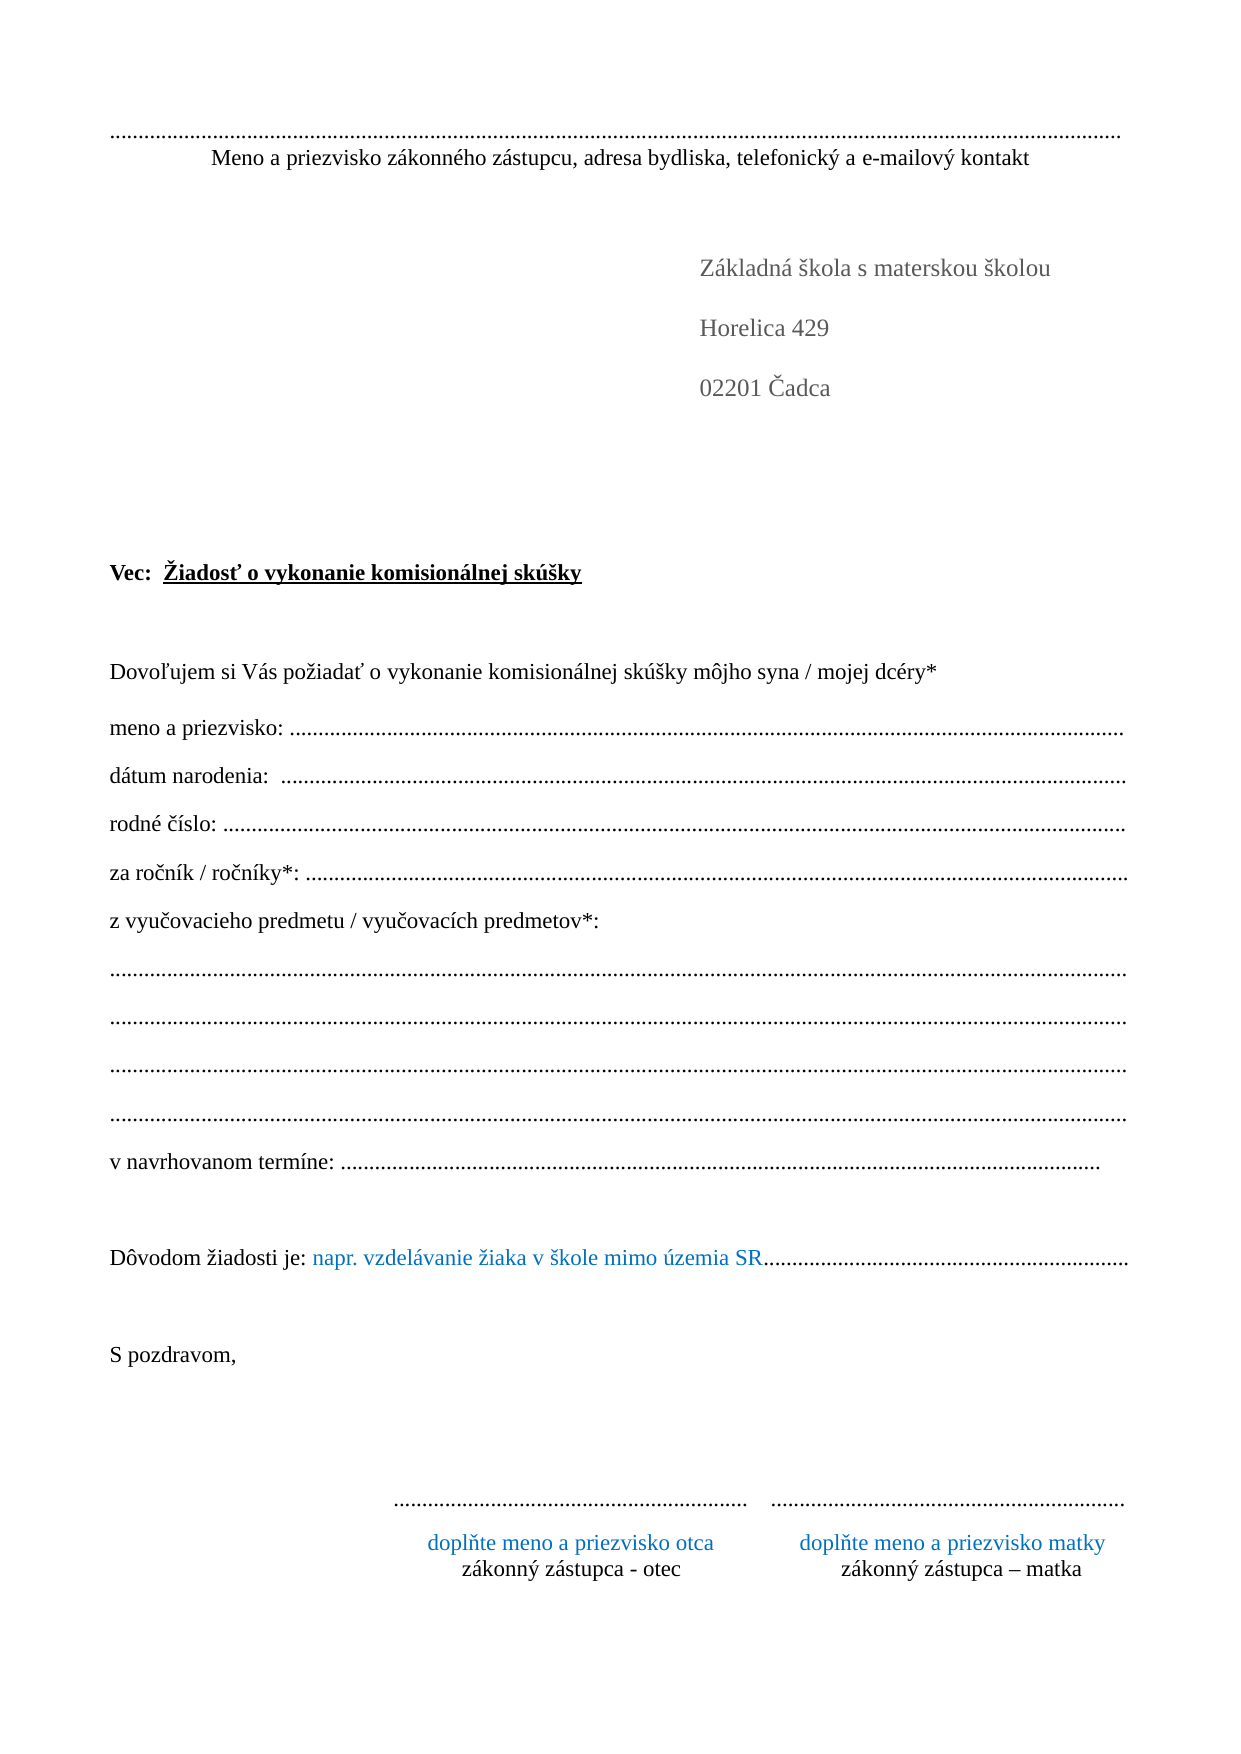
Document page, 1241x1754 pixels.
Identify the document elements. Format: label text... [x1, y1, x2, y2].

text .................................................................................................................................................................................. [109, 1051, 1131, 1078]
text Horelica 429 [699, 313, 1131, 342]
text Dôvodom žiadosti je: napr. vzdelávanie žiaka v škole mimo územia SR................................................................ [109, 1244, 1131, 1271]
text z vyučovacieho predmetu / vyučovacích predmetov*: [109, 907, 1131, 933]
text zákonný zástupca - otec zákonný zástupca – matka [353, 1555, 1131, 1581]
text Vec: Žiadosť o vykonanie komisionálnej skúšky [109, 559, 1131, 586]
text .................................................................................................................................................................................. [109, 1003, 1131, 1029]
text rodné číslo: .............................................................................................................................................................. [109, 810, 1131, 837]
text doplňte meno a priezvisko otca doplňte meno a priezvisko matky [353, 1528, 1131, 1555]
text Dovoľujem si Vás požiadať o vykonanie komisionálnej skúšky môjho syna / mojej dcéry* [109, 658, 1131, 684]
text ................................................................................................................................................................................. [109, 117, 1131, 144]
text .............................................................. .............................................................. [353, 1486, 1131, 1512]
text Meno a priezvisko zákonného zástupcu, adresa bydliska, telefonický a e-mailový kontakt [109, 144, 1131, 170]
text meno a priezvisko: .................................................................................................................................................. [109, 714, 1131, 740]
text Základná škola s materskou školou [699, 253, 1131, 282]
text .................................................................................................................................................................................. [109, 955, 1131, 981]
text S pozdravom, [109, 1341, 1131, 1367]
text za ročník / ročníky*: ................................................................................................................................................ [109, 858, 1131, 885]
text v navrhovanom termíne: ..................................................................................................................................... [109, 1148, 1131, 1174]
text 02201 Čadca [699, 373, 1131, 402]
text dátum narodenia: .................................................................................................................................................... [109, 762, 1131, 788]
text .................................................................................................................................................................................. [109, 1100, 1131, 1126]
